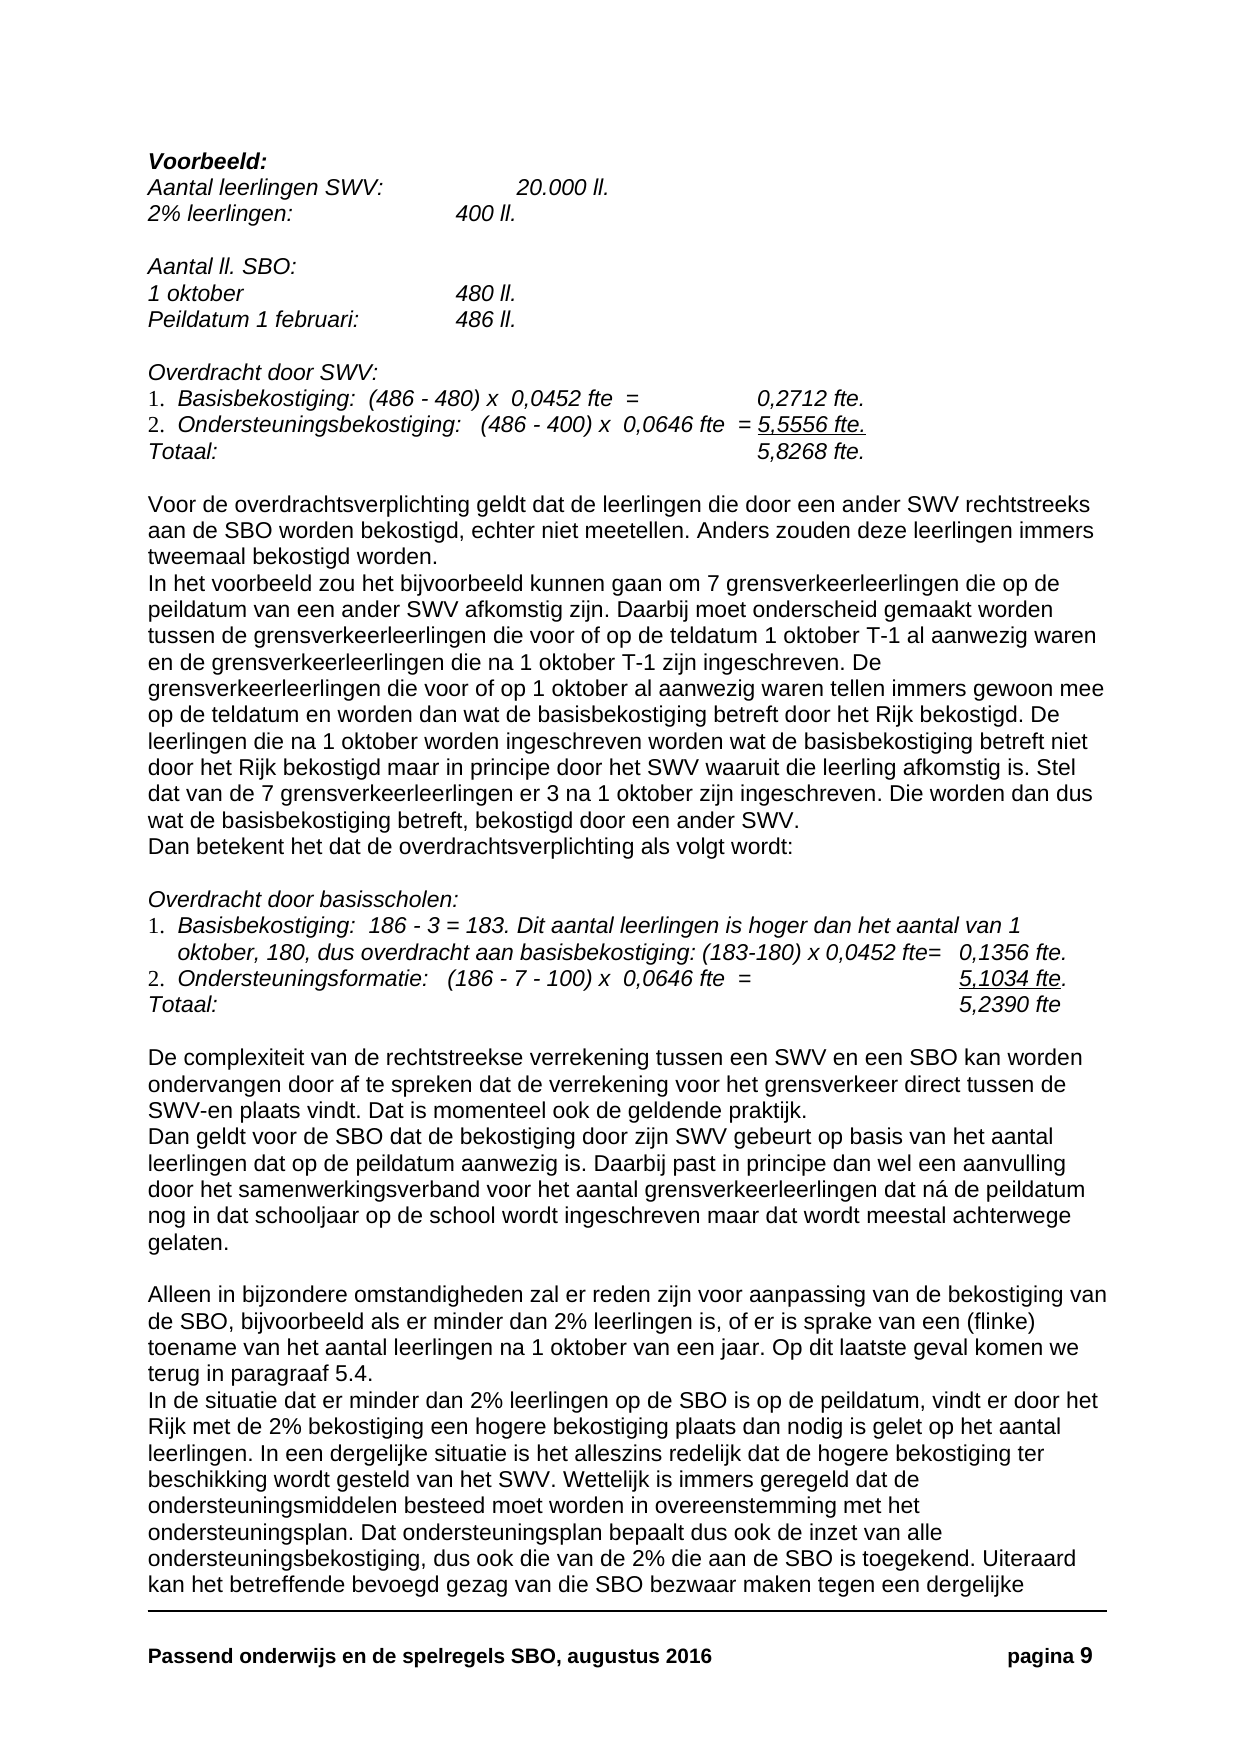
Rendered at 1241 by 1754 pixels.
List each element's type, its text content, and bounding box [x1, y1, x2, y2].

text 2% leerlingen: 400 ll. [148, 200, 1107, 227]
text Dan betekent het dat de overdrachtsverplichting als volgt wordt: [148, 833, 1107, 859]
text Voor de overdrachtsverplichting geldt dat de leerlingen die door een ander SWV rechtstreeks aan de SBO worden bekostigd, echter niet meetellen. Anders zouden deze leerlingen immers tweemaal bekostigd worden. [148, 491, 1107, 569]
text Overdracht door basisscholen: [148, 886, 1107, 912]
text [148, 1387, 1107, 1598]
text Voorbeeld: [148, 148, 1107, 174]
list Basisbekostiging: 186 - 3 = 183. Dit aantal leerlingen is hoger dan het aantal van 1 oktober, 180, dus overdracht aan basisbekostiging: (183-180) x 0,0452 fte= 0,1356 fte. [148, 912, 1107, 965]
text Aantal ll. SBO: [148, 253, 1107, 279]
text Totaal: 5,2390 fte [148, 991, 1107, 1018]
text Alleen in bijzondere omstandigheden zal er reden zijn voor aanpassing van de bekostiging van de SBO, bijvoorbeeld als er minder dan 2% leerlingen is, of er is sprake van een (flinke) toename van het aantal leerlingen na 1 oktober van een jaar. Op dit laatste geval komen we terug in paragraaf 5.4. [148, 1281, 1107, 1387]
list Basisbekostiging: (486 - 480) x 0,0452 fte = 0,2712 fte. [148, 385, 1107, 411]
text Dan geldt voor de SBO dat de bekostiging door zijn SWV gebeurt op basis van het aantal leerlingen dat op de peildatum aanwezig is. Daarbij past in principe dan wel een aanvulling door het samenwerkingsverband voor het aantal grensverkeerleerlingen dat ná de peildatum nog in dat schooljaar op de school wordt ingeschreven maar dat wordt meestal achterwege gelaten. [148, 1123, 1107, 1255]
text Aantal leerlingen SWV: 20.000 ll. [148, 174, 1107, 200]
text 1 oktober 480 ll. [148, 279, 1107, 306]
text Peildatum 1 februari: 486 ll. [148, 306, 1107, 332]
list Ondersteuningsformatie: (186 - 7 - 100) x 0,0646 fte = 5,1034 fte. [148, 965, 1107, 991]
text De complexiteit van de rechtstreekse verrekening tussen een SWV en een SBO kan worden ondervangen door af te spreken dat de verrekening voor het grensverkeer direct tussen de SWV-en plaats vindt. Dat is momenteel ook de geldende praktijk. [148, 1044, 1107, 1123]
text Overdracht door SWV: [148, 358, 1107, 385]
text In het voorbeeld zou het bijvoorbeeld kunnen gaan om 7 grensverkeerleerlingen die op de peildatum van een ander SWV afkomstig zijn. Daarbij moet onderscheid gemaakt worden tussen de grensverkeerleerlingen die voor of op de teldatum 1 oktober T-1 al aanwezig waren en de grensverkeerleerlingen die na 1 oktober T-1 zijn ingeschreven. De grensverkeerleerlingen die voor of op 1 oktober al aanwezig waren tellen immers gewoon mee op de teldatum en worden dan wat de basisbekostiging betreft door het Rijk bekostigd. De leerlingen die na 1 oktober worden ingeschreven worden wat de basisbekostiging betreft niet door het Rijk bekostigd maar in principe door het SWV waaruit die leerling afkomstig is. Stel dat van de 7 grensverkeerleerlingen er 3 na 1 oktober zijn ingeschreven. Die worden dan dus wat de basisbekostiging betreft, bekostigd door een ander SWV. [148, 569, 1107, 833]
list Ondersteuningsbekostiging: (486 - 400) x 0,0646 fte = 5,5556 fte. [148, 411, 1107, 438]
text Totaal: 5,8268 fte. [148, 438, 1107, 464]
